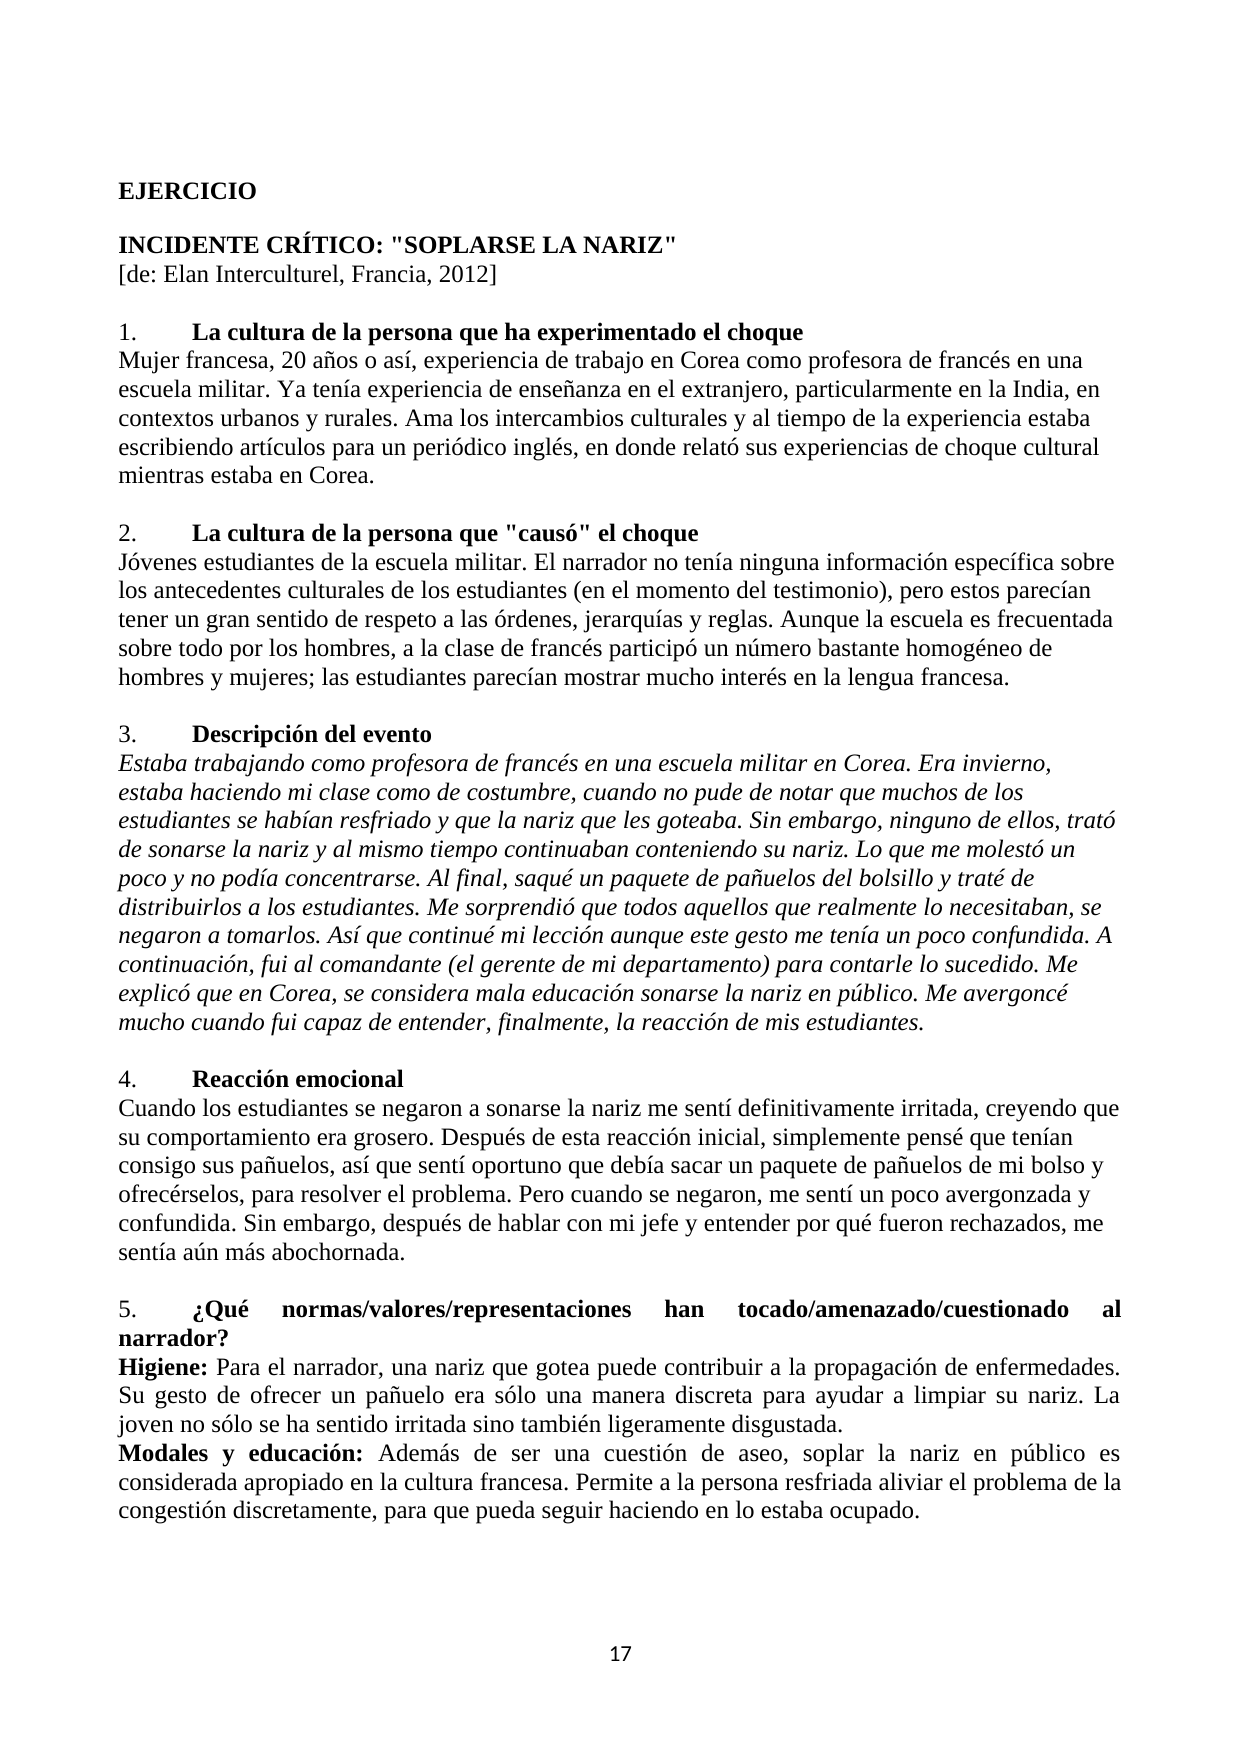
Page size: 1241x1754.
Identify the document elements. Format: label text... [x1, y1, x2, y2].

text Mujer francesa, 20 años o así, experiencia de trabajo en Corea como profesora de francés en una escuela militar. Ya tenía experiencia de enseñanza en el extranjero, particularmente en la India, en contextos urbanos y rurales. Ama los intercambios culturales y al tiempo de la experiencia estaba escribiendo artículos para un periódico inglés, en donde relató sus experiencias de choque cultural mientras estaba en Corea. [118, 345, 1122, 489]
list Descripción del evento [118, 719, 1122, 748]
list La cultura de la persona que ha experimentado el choque [118, 317, 1122, 345]
text [de: Elan Interculturel, Francia, 2012] [118, 259, 1122, 288]
list Reacción emocional [118, 1064, 1122, 1093]
text Estaba trabajando como profesora de francés en una escuela militar en Corea. Era invierno, estaba haciendo mi clase como de costumbre, cuando no pude de notar que muchos de los estudiantes se habían resfriado y que la nariz que les goteaba. Sin embargo, ninguno de ellos, trató de sonarse la nariz y al mismo tiempo continuaban conteniendo su nariz. Lo que me molestó un poco y no podía concentrarse. Al final, saqué un paquete de pañuelos del bolsillo y traté de distribuirlos a los estudiantes. Me sorprendió que todos aquellos que realmente lo necesitaban, se negaron a tomarlos. Así que continué mi lección aunque este gesto me tenía un poco confundida. A continuación, fui al comandante (el gerente de mi departamento) para contarle lo sucedido. Me explicó que en Corea, se considera mala educación sonarse la nariz en público. Me avergoncé mucho cuando fui capaz de entender, finalmente, la reacción de mis estudiantes. [118, 748, 1122, 1035]
list Cuando los estudiantes se negaron a sonarse la nariz me sentí definitivamente irritada, creyendo que su comportamiento era grosero. Después de esta reacción inicial, simplemente pensé que tenían consigo sus pañuelos, así que sentí oportuno que debía sacar un paquete de pañuelos de mi bolso y ofrecérselos, para resolver el problema. Pero cuando se negaron, me sentí un poco avergonzada y confundida. Sin embargo, después de hablar con mi jefe y entender por qué fueron rechazados, me sentía aún más abochornada. [118, 1093, 1122, 1265]
text Jóvenes estudiantes de la escuela militar. El narrador no tenía ninguna información específica sobre los antecedentes culturales de los estudiantes (en el momento del testimonio), pero estos parecían tener un gran sentido de respeto a las órdenes, jerarquías y reglas. Aunque la escuela es frecuentada sobre todo por los hombres, a la clase de francés participó un número bastante homogéneo de hombres y mujeres; las estudiantes parecían mostrar mucho interés en la lengua francesa. [118, 547, 1122, 690]
list La cultura de la persona que "causó" el choque [118, 518, 1122, 547]
list Modales y educación: Además de ser una cuestión de aseo, soplar la nariz en público es considerada apropiado en la cultura francesa. Permite a la persona resfriada aliviar el problema de la congestión discretamente, para que pueda seguir haciendo en lo estaba ocupado. [118, 1438, 1122, 1524]
list Higiene: Para el narrador, una nariz que gotea puede contribuir a la propagación de enfermedades. Su gesto de ofrecer un pañuelo era sólo una manera discreta para ayudar a limpiar su nariz. La joven no sólo se ha sentido irritada sino también ligeramente disgustada. [118, 1352, 1122, 1438]
text INCIDENTE CRÍTICO: "SOPLARSE LA NARIZ" [118, 230, 1122, 259]
list ¿Qué normas/valores/representaciones han tocado/amenazado/cuestionado al narrador? [118, 1294, 1122, 1352]
text EJERCICIO [118, 176, 1122, 205]
